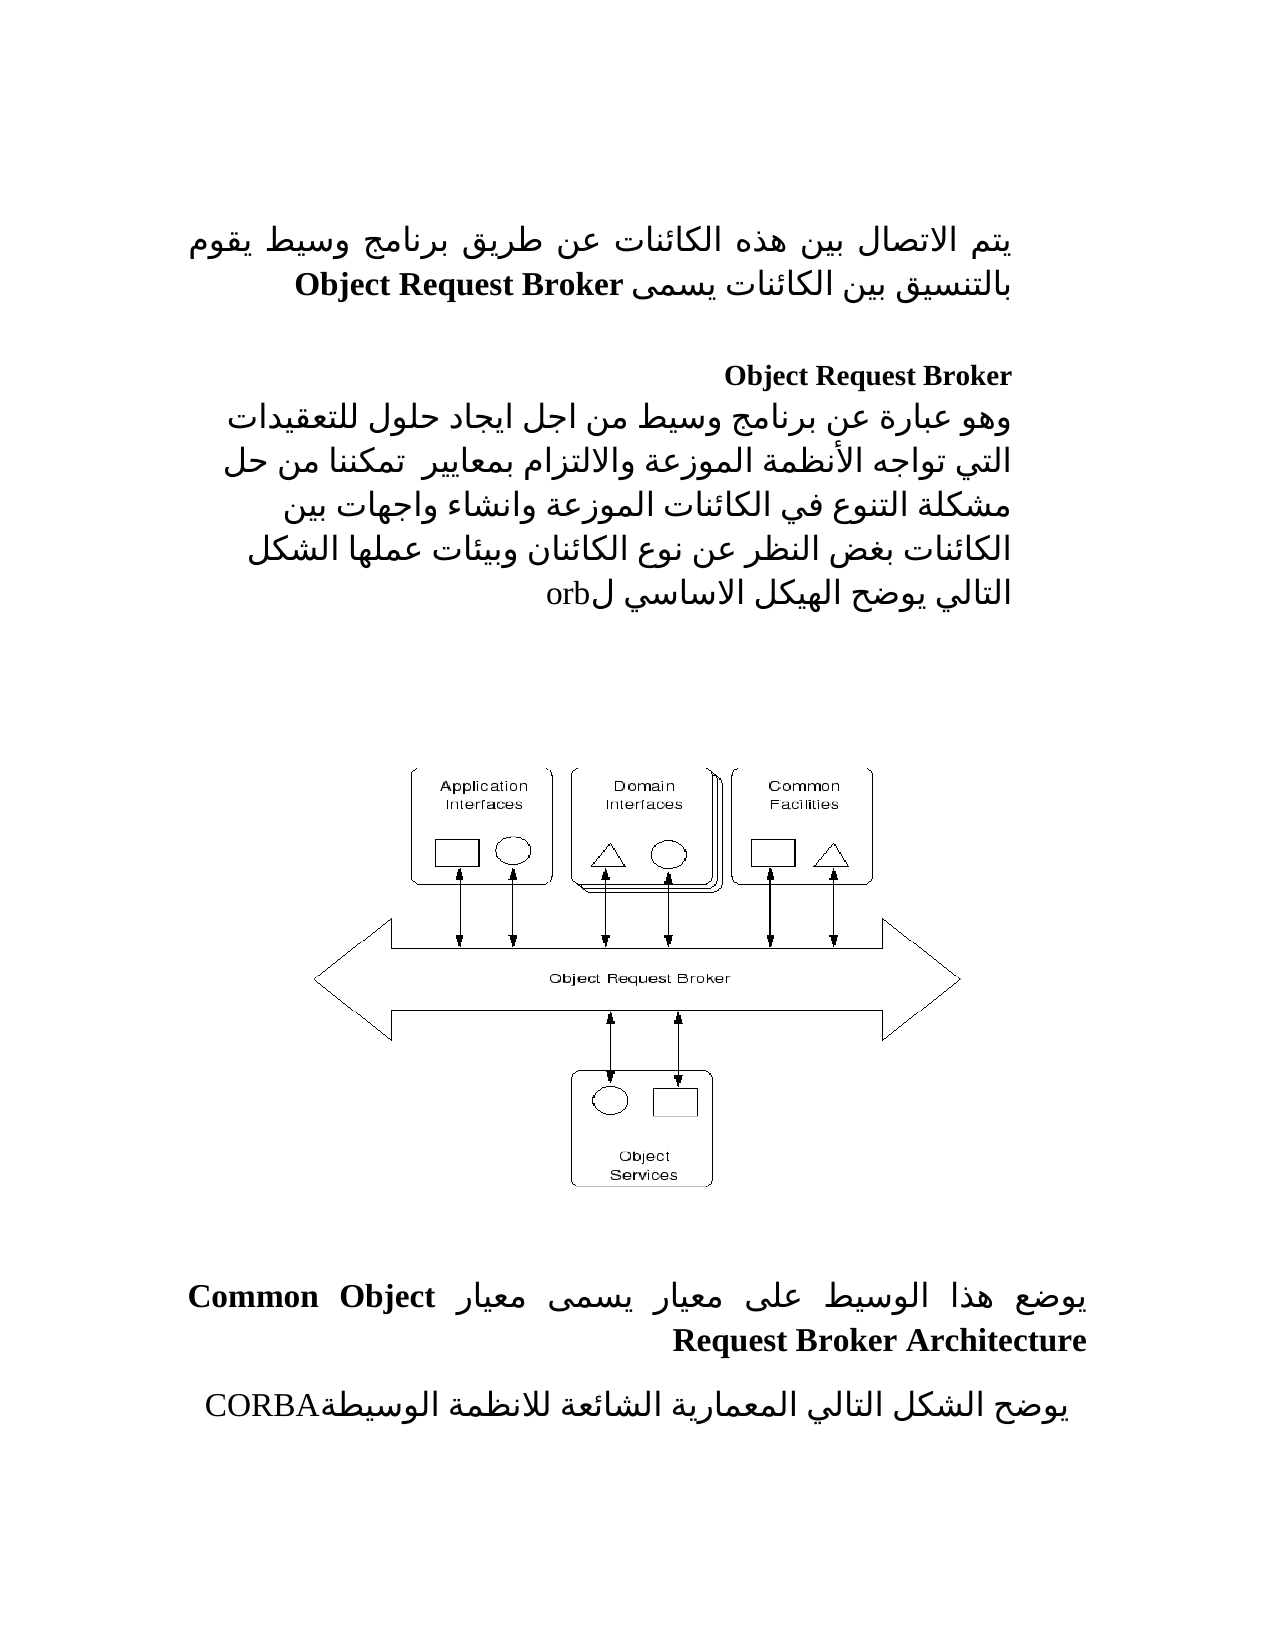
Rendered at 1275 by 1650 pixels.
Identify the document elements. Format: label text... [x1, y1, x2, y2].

text يوضع هذا الوسيط على معيار يسمى معيار Common Object Request Broker Architecture [187, 1276, 1087, 1358]
subtitle Object Request Broker [187, 358, 1012, 392]
text يتم الاتصال بين هذه الكائنات عن طريق برنامج وسيط يقوم بالتنسيق بين الكائنات يسمىObject Request Broker [187, 220, 1012, 303]
text وهو عبارة عن برنامج وسيط من اجل ايجاد حلول للتعقيدات التي تواجه الأنظمة الموزعة والالتزام بمعايير تمكننا من حل مشكلة التنوع في الكائنات الموزعة وانشاء واجهات بين الكائنات بغض النظر عن نوع الكائنان وبيئات عملها الشكل التالي يوضح الهيكل الاساسي لorb [187, 397, 1012, 612]
picture [314, 768, 961, 1187]
text يوضح الشكل التالي المعمارية الشائعة للانظمة الوسيطةCORBA [187, 1385, 1087, 1423]
